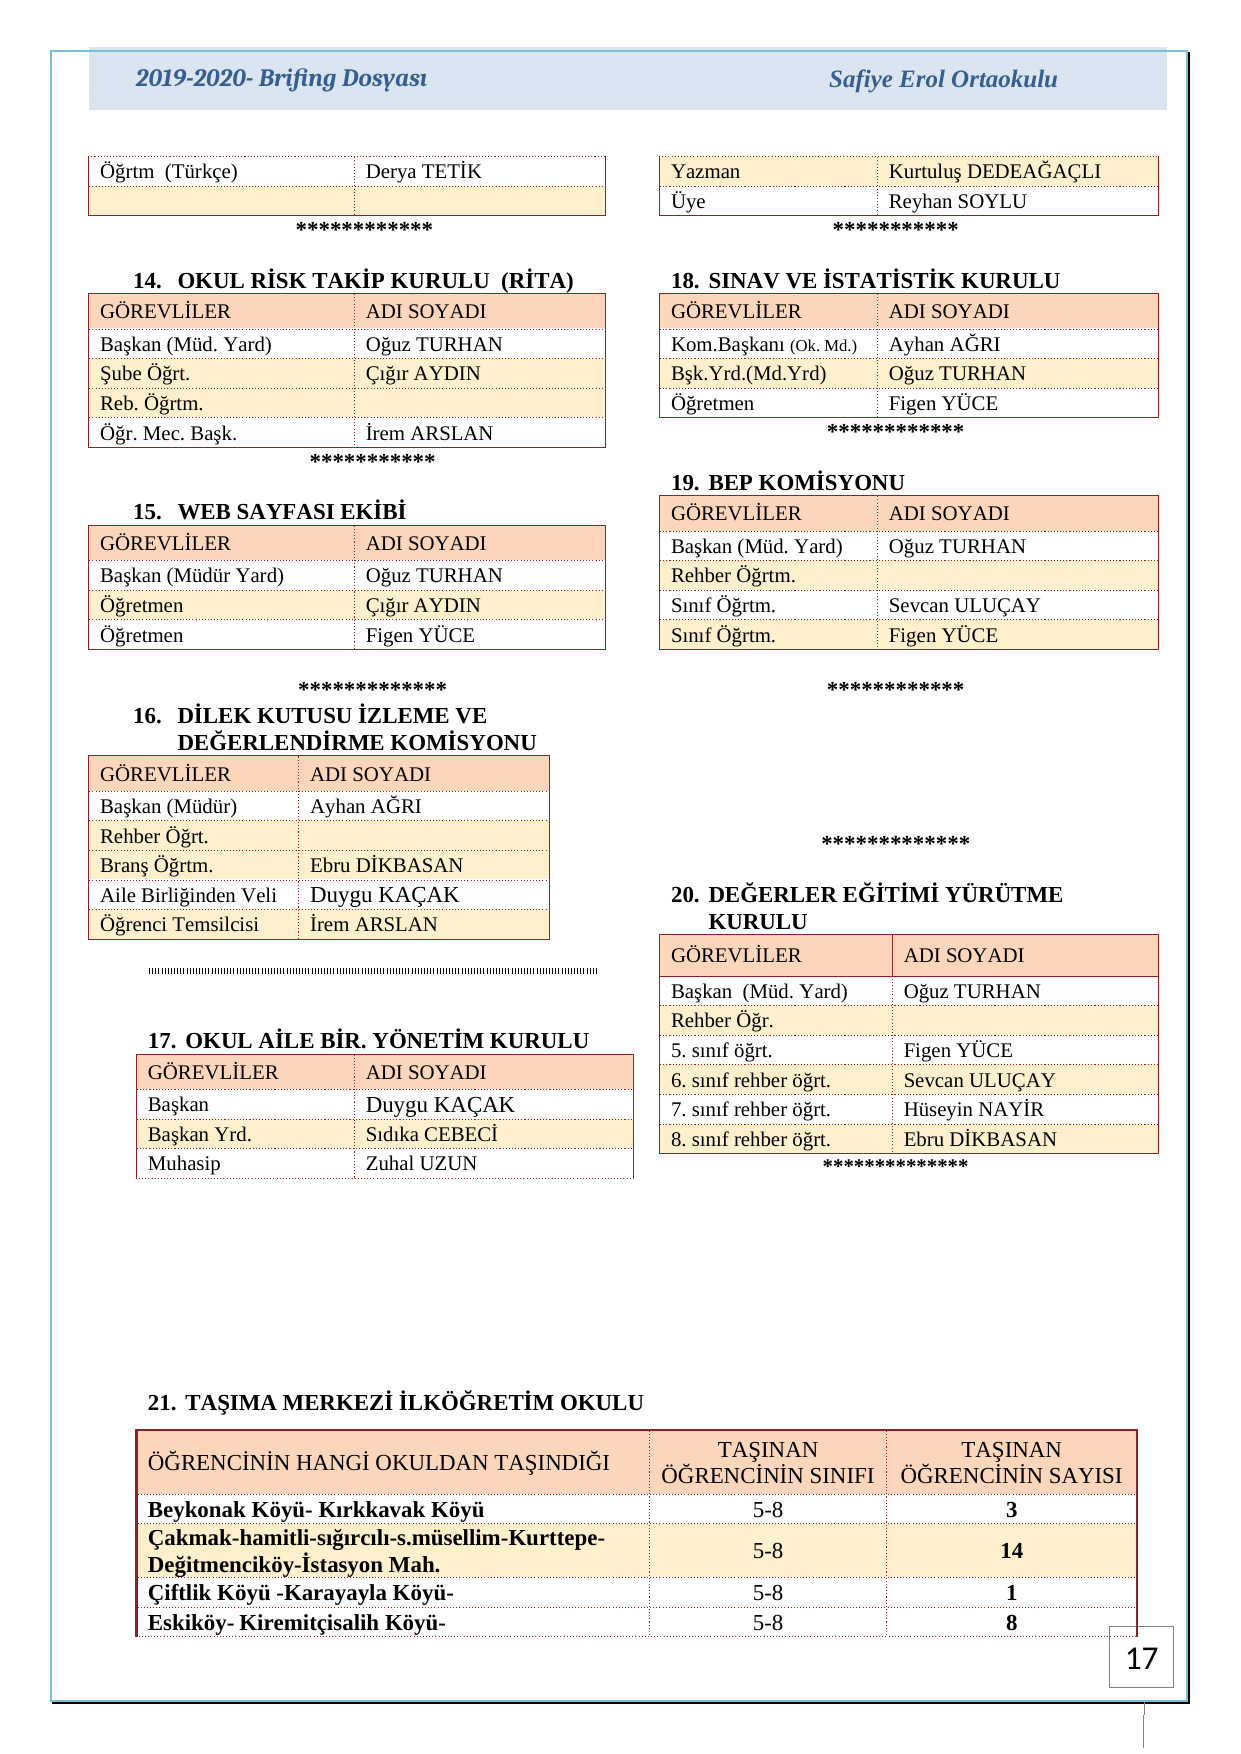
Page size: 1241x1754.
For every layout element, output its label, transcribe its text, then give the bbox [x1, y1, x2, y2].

list DİLEK KUTUSU İZLEME VE DEĞERLENDİRME KOMİSYONU [133, 703, 597, 755]
table_cell Üye [660, 186, 877, 215]
table_cell Başkan Yrd. [137, 1119, 354, 1148]
text *********** [671, 216, 1120, 243]
list WEB SAYFASI EKİBİ [133, 498, 597, 525]
table_cell İrem ARSLAN [354, 417, 605, 447]
table_cell Çakmak-hamitli-sığırcılı-s.müsellim-Kurttepe-Değitmenciköy-İstasyon Mah. [138, 1523, 650, 1577]
table_header ÖĞRENCİNİN HANGİ OKULDAN TAŞINDIĞI [138, 1431, 650, 1494]
table_header GÖREVLİLER [137, 1055, 354, 1089]
table_cell Muhasip [137, 1148, 354, 1178]
table_cell Çiftlik Köyü -Karayayla Köyü- [138, 1577, 650, 1607]
table_cell Hüseyin NAYİR [892, 1094, 1158, 1123]
list ************* [671, 830, 1120, 856]
table_cell Beykonak Köyü- Kırkkavak Köyü [138, 1494, 650, 1523]
table_cell Öğrtm (Türkçe) [89, 156, 354, 186]
table_cell Ebru DİKBASAN [892, 1124, 1158, 1153]
table_cell Zuhal UZUN [354, 1148, 633, 1178]
table_cell Duygu KAÇAK [299, 880, 549, 909]
table_cell Rehber Öğrt. [89, 820, 299, 850]
table_header ADI SOYADI [354, 526, 605, 560]
table_cell 1 [886, 1577, 1136, 1607]
table_cell Rehber Öğrtm. [660, 560, 877, 590]
table_cell 5-8 [650, 1577, 886, 1607]
table_cell [892, 1005, 1158, 1035]
table_cell [878, 560, 1158, 590]
table_header GÖREVLİLER [660, 496, 877, 531]
table_cell Yazman [660, 156, 877, 186]
table_cell Branş Öğrtm. [89, 850, 299, 879]
table_header GÖREVLİLER [89, 526, 354, 560]
table_cell Öğretmen [660, 388, 877, 417]
table_cell Şube Öğrt. [89, 358, 354, 388]
table_cell Eskiköy- Kiremitçisalih Köyü- [138, 1607, 650, 1636]
table_cell 5-8 [650, 1494, 886, 1523]
table_cell Sıdıka CEBECİ [354, 1119, 633, 1148]
table_cell Öğretmen [89, 619, 354, 649]
table_cell 5. sınıf öğrt. [660, 1035, 892, 1064]
table_cell 8 [886, 1607, 1136, 1636]
table_cell Rehber Öğr. [660, 1005, 892, 1035]
table_cell [354, 186, 605, 215]
table_cell Figen YÜCE [878, 619, 1158, 649]
table_cell [354, 388, 605, 417]
table_cell Başkan (Müdür Yard) [89, 560, 354, 590]
table_cell Başkan (Müd. Yard) [89, 329, 354, 358]
table_cell Ayhan AĞRI [299, 791, 549, 820]
table_cell Kurtuluş DEDEAĞAÇLI [878, 156, 1158, 186]
text ************* [148, 676, 597, 703]
table_cell Derya TETİK [354, 156, 605, 186]
table_header ADI SOYADI [354, 294, 605, 328]
table_header GÖREVLİLER [660, 294, 877, 328]
table_cell Öğretmen [89, 590, 354, 619]
table_cell Sevcan ULUÇAY [878, 590, 1158, 619]
text ************** [671, 1154, 1120, 1178]
list BEP KOMİSYONU [671, 469, 1120, 495]
table_header ADI SOYADI [893, 935, 1158, 976]
table_cell Oğuz TURHAN [878, 358, 1158, 388]
table_header ADI SOYADI [878, 294, 1158, 328]
table_cell Kom.Başkanı (Ok. Md.) [660, 329, 877, 358]
table_cell Figen YÜCE [892, 1035, 1158, 1064]
table_cell [89, 186, 354, 215]
table_header TAŞINAN ÖĞRENCİNİN SAYISI [886, 1431, 1136, 1494]
text ************ [148, 216, 597, 243]
table_cell Oğuz TURHAN [878, 531, 1158, 560]
list OKUL AİLE BİR. YÖNETİM KURULU [148, 1027, 627, 1053]
table_cell Öğr. Mec. Başk. [89, 417, 354, 447]
table_cell 5-8 [650, 1607, 886, 1636]
table_header ADI SOYADI [299, 756, 549, 791]
table_cell Çığır AYDIN [354, 358, 605, 388]
list ************ [671, 676, 1120, 703]
table_cell Öğrenci Temsilcisi [89, 909, 299, 939]
list DEĞERLER EĞİTİMİ YÜRÜTME KURULU [671, 882, 1120, 934]
table_cell Oğuz TURHAN [354, 329, 605, 358]
table_cell Figen YÜCE [878, 388, 1158, 417]
table_cell Aile Birliğinden Veli [89, 880, 299, 909]
table_cell Sınıf Öğrtm. [660, 590, 877, 619]
table_header GÖREVLİLER [89, 756, 299, 791]
table_cell Sevcan ULUÇAY [892, 1064, 1158, 1094]
table_cell Bşk.Yrd.(Md.Yrd) [660, 358, 877, 388]
table_cell Reyhan SOYLU [878, 186, 1158, 215]
text *********** [148, 448, 597, 474]
table_header GÖREVLİLER [89, 294, 354, 328]
table_header TAŞINAN ÖĞRENCİNİN SINIFI [650, 1431, 886, 1494]
list SINAV VE İSTATİSTİK KURULU [671, 267, 1120, 293]
table_cell Duygu KAÇAK [354, 1089, 633, 1118]
table_cell 3 [886, 1494, 1136, 1523]
table_cell İrem ARSLAN [299, 909, 549, 939]
table_cell Ebru DİKBASAN [299, 850, 549, 879]
table_cell Oğuz TURHAN [892, 977, 1158, 1005]
list OKUL RİSK TAKİP KURULU (RİTA) [133, 267, 597, 293]
table_cell Başkan [137, 1089, 354, 1118]
table_cell Ayhan AĞRI [878, 329, 1158, 358]
table_cell Başkan (Müd. Yard) [660, 531, 877, 560]
table_header ADI SOYADI [878, 496, 1158, 531]
table_header GÖREVLİLER [660, 935, 892, 976]
table_cell Sınıf Öğrtm. [660, 619, 877, 649]
table_cell Figen YÜCE [354, 619, 605, 649]
table_cell Oğuz TURHAN [354, 560, 605, 590]
table_cell Çığır AYDIN [354, 590, 605, 619]
table_cell Başkan (Müd. Yard) [660, 977, 892, 1005]
table_header ADI SOYADI [354, 1055, 633, 1089]
table_cell 6. sınıf rehber öğrt. [660, 1064, 892, 1094]
table_cell 5-8 [650, 1523, 886, 1577]
table_cell Reb. Öğrtm. [89, 388, 354, 417]
list ************ [671, 418, 1120, 445]
table_cell Başkan (Müdür) [89, 791, 299, 820]
list TAŞIMA MERKEZİ İLKÖĞRETİM OKULU [148, 1389, 1120, 1416]
table_cell [299, 820, 549, 850]
table_cell 8. sınıf rehber öğrt. [660, 1124, 892, 1153]
table_cell 14 [886, 1523, 1136, 1577]
table_cell 7. sınıf rehber öğrt. [660, 1094, 892, 1123]
